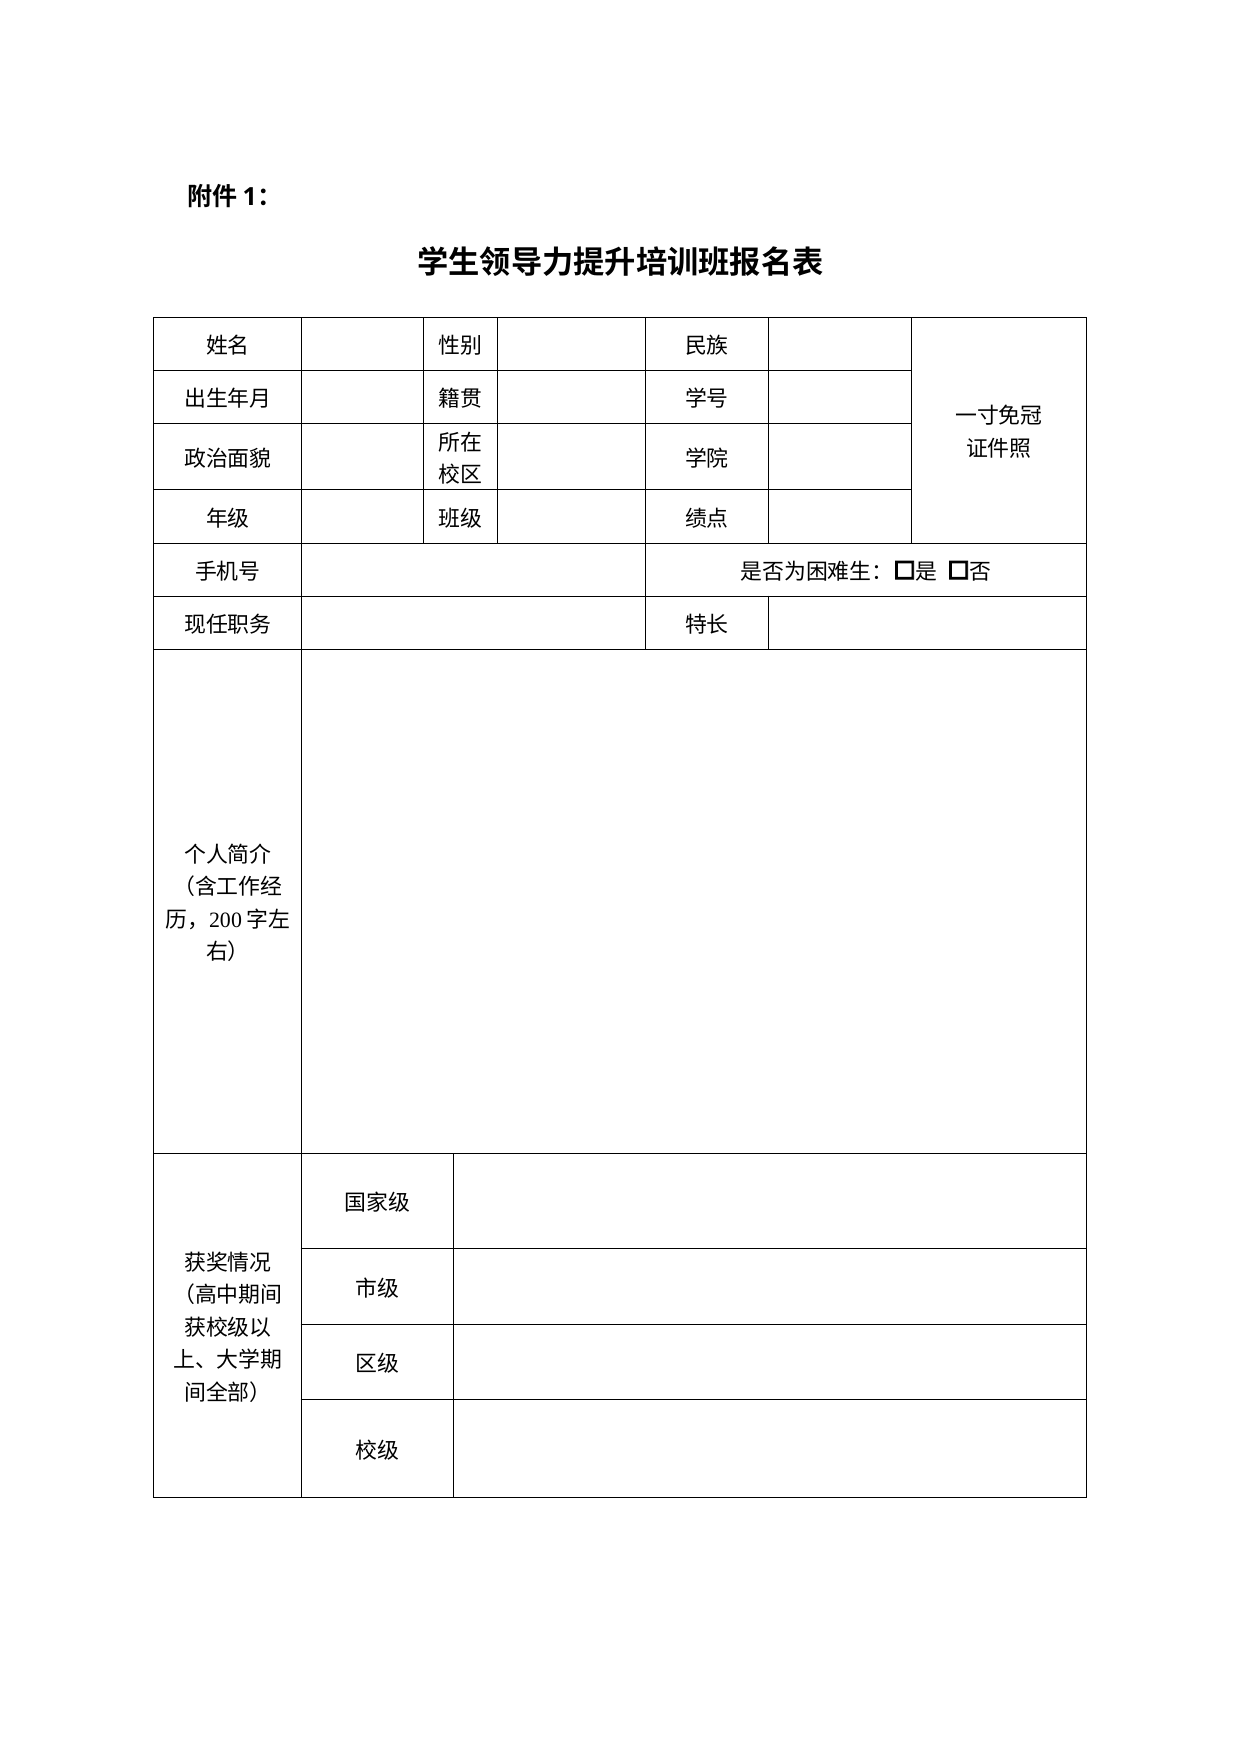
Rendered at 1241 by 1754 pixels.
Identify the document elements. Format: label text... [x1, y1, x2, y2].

table_cell 学院 [646, 424, 768, 489]
table_cell [302, 424, 423, 489]
table_cell 现任职务 [154, 597, 301, 649]
table_cell 年级 [154, 490, 301, 542]
table_cell [302, 371, 423, 423]
table_header [769, 318, 911, 370]
table_header 民族 [646, 318, 768, 370]
table_header [302, 318, 423, 370]
table_cell [454, 1325, 1086, 1399]
table_cell 市级 [302, 1249, 453, 1324]
table_cell [769, 597, 1086, 649]
table_cell 班级 [424, 490, 497, 542]
table_cell [769, 371, 911, 423]
table_cell [498, 424, 645, 489]
table_cell [769, 424, 911, 489]
table_cell [769, 490, 911, 542]
table_cell [498, 371, 645, 423]
table_cell [454, 1249, 1086, 1324]
table_cell [454, 1154, 1086, 1248]
table_cell [302, 544, 645, 596]
table_cell 学号 [646, 371, 768, 423]
table_cell 籍贯 [424, 371, 497, 423]
table_header [498, 318, 645, 370]
table_cell 出生年月 [154, 371, 301, 423]
text 附件1： [187, 162, 1053, 227]
table_header 一寸免冠 证件照 [912, 318, 1086, 542]
text 学生领导力提升培训班报名表 [187, 227, 1053, 292]
table_cell 校级 [302, 1400, 453, 1497]
table_cell 政治面貌 [154, 424, 301, 489]
table_cell 个人简介 （含工作经历，200字左右） [154, 650, 301, 1153]
table_cell [302, 597, 645, 649]
table_cell 国家级 [302, 1154, 453, 1248]
table_cell 特长 [646, 597, 768, 649]
table_header 姓名 [154, 318, 301, 370]
table_cell 获奖情况 （高中期间获校级以上、大学期间全部） [154, 1154, 301, 1497]
table_cell [302, 490, 423, 542]
table_cell 区级 [302, 1325, 453, 1399]
table_header 性别 [424, 318, 497, 370]
table_cell [302, 650, 1086, 1153]
table_cell 是否为困难生：是 否 [646, 544, 1086, 596]
table_cell [498, 490, 645, 542]
table_cell 手机号 [154, 544, 301, 596]
table_cell 所在 校区 [424, 424, 497, 489]
table_cell [454, 1400, 1086, 1497]
table_cell 绩点 [646, 490, 768, 542]
